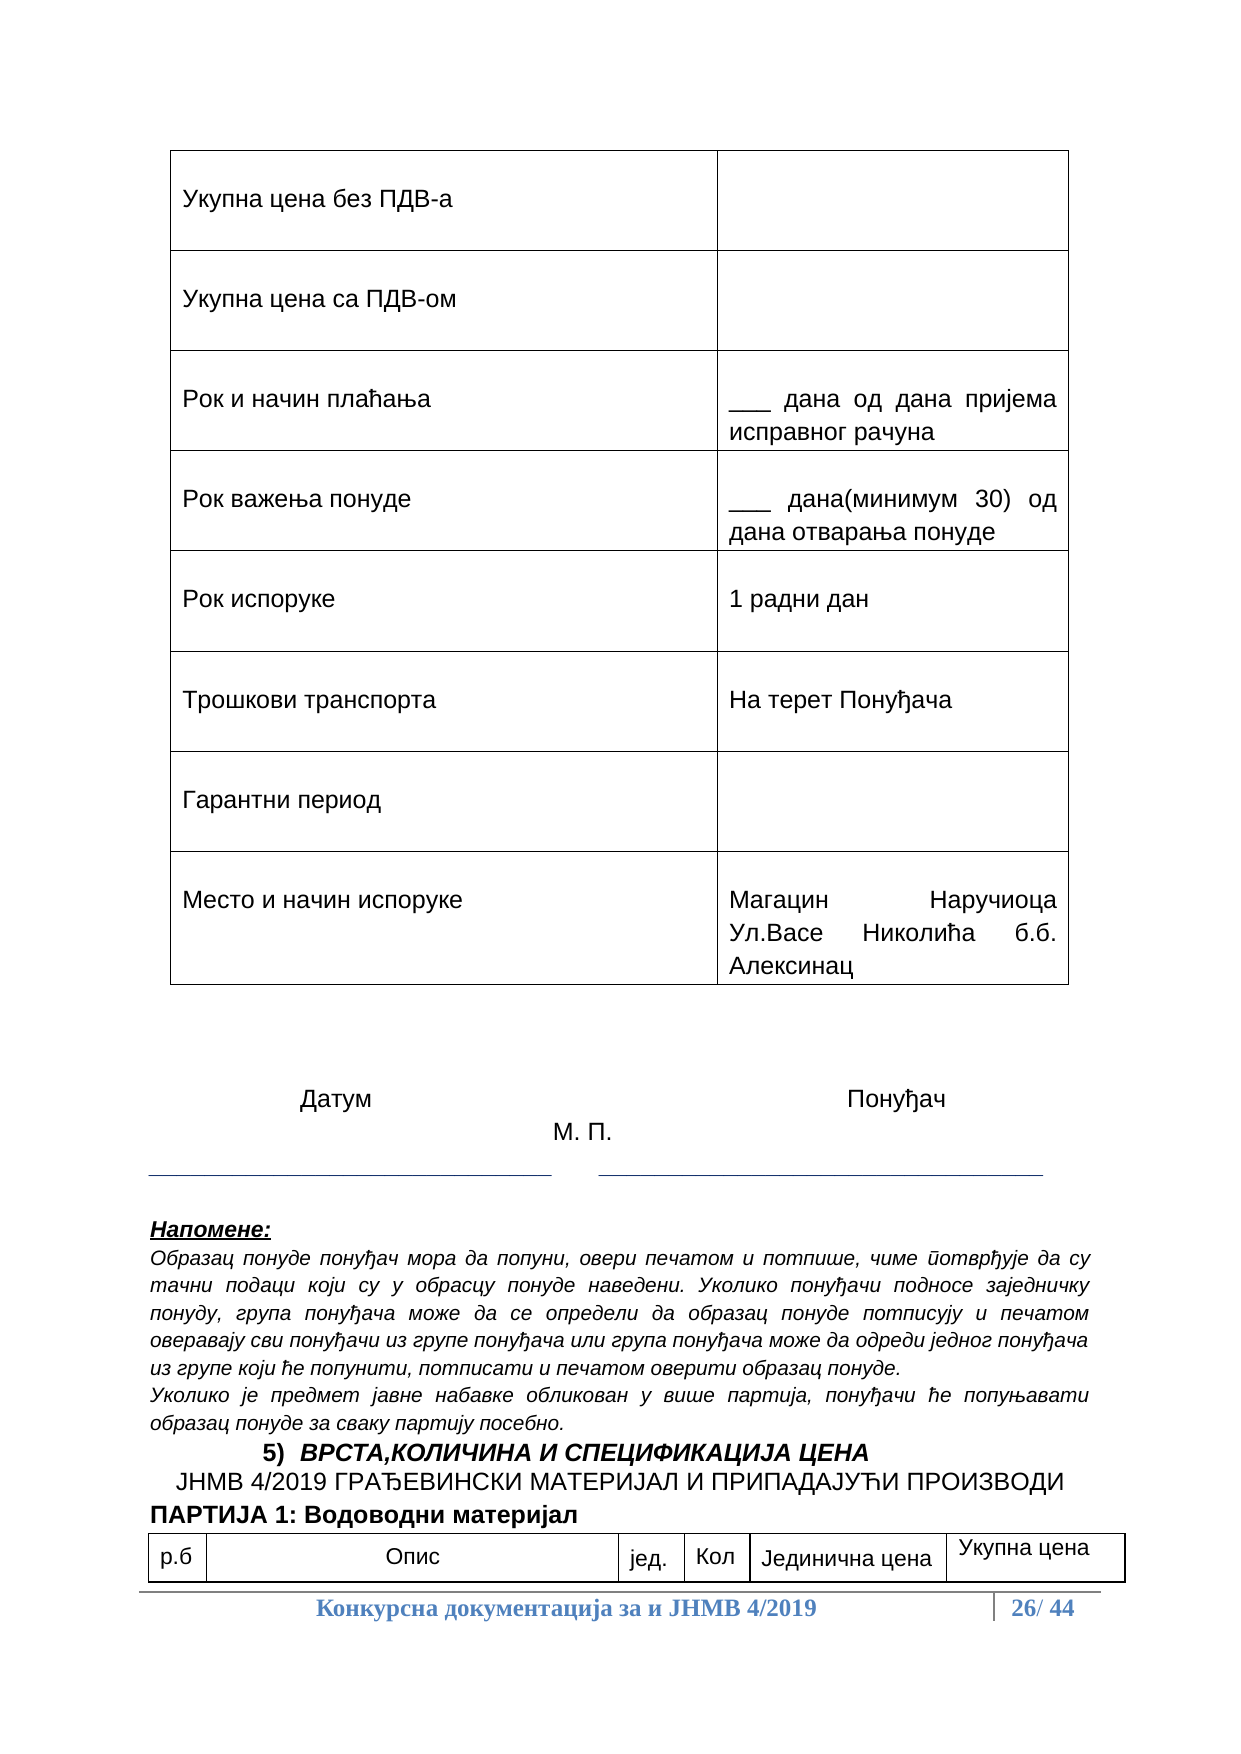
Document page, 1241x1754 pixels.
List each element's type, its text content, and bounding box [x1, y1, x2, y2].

table_cell Гарантни период [171, 752, 717, 851]
table_header Опис [207, 1534, 618, 1581]
text Уколико је предмет јавне набавке обликован у више партија, понуђачи ће попуњавати образац понуде за сваку партију посебно. [150, 1383, 1090, 1435]
table_cell Магацин Наручиоца Ул.Васе Николића б.б. Алексинац [718, 852, 1068, 983]
table_cell Рок испоруке [171, 551, 717, 651]
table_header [751, 1534, 946, 1581]
text Напомене: [150, 1216, 1090, 1242]
table_header Кол [685, 1534, 749, 1581]
text Образац понуде понуђач мора да попуни, овери печатом и потпише, чиме потврђује да су тачни подаци који су у обрасцу понуде наведени. Уколико понуђачи подносе заједничку понуду, група понуђача може да се определи да образац понуде потписују и печатом оверавају сви понуђачи из групе понуђача или група понуђача може да одреди једног понуђача из групе који ће попунити, потписати и печатом оверити образац понуде. [150, 1246, 1090, 1380]
text Датум Понуђач [225, 1083, 1090, 1112]
text _____________________________ ________________________________ [150, 1149, 1090, 1178]
table_cell Место и начин испоруке [171, 852, 717, 983]
table_cell [718, 752, 1068, 851]
table_header [718, 151, 1068, 250]
text ПАРТИЈА 1: Водоводни материјал [150, 1500, 1090, 1529]
table_cell На терет Понуђача [718, 652, 1068, 751]
table_cell [718, 251, 1068, 350]
table_cell Трошкови транспорта [171, 652, 717, 751]
table_cell Рок важења понуде [171, 451, 717, 550]
text ЈНМВ 4/2019 ГРАЂЕВИНСКИ МАТЕРИЈАЛ И ПРИПАДАЈУЋИ ПРОИЗВОДИ [150, 1467, 1090, 1496]
table_header р.б [149, 1534, 206, 1581]
table_cell ___ дана од дана пријема исправног рачуна [718, 351, 1068, 450]
table_cell Рок и начин плаћања [171, 351, 717, 450]
table_cell ___ дана(минимум 30) од дана отварања понуде [718, 451, 1068, 550]
text М. П. [450, 1117, 1090, 1145]
table_cell Укупна цена са ПДВ-ом [171, 251, 717, 350]
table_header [947, 1534, 1124, 1581]
table_header Укупна цена без ПДВ-а [171, 151, 717, 250]
table_header јед.мер [619, 1534, 684, 1581]
table_cell 1 радни дан [718, 551, 1068, 651]
list ВРСТА,КОЛИЧИНА И СПЕЦИФИКАЦИЈА ЦЕНА [262, 1438, 1090, 1467]
